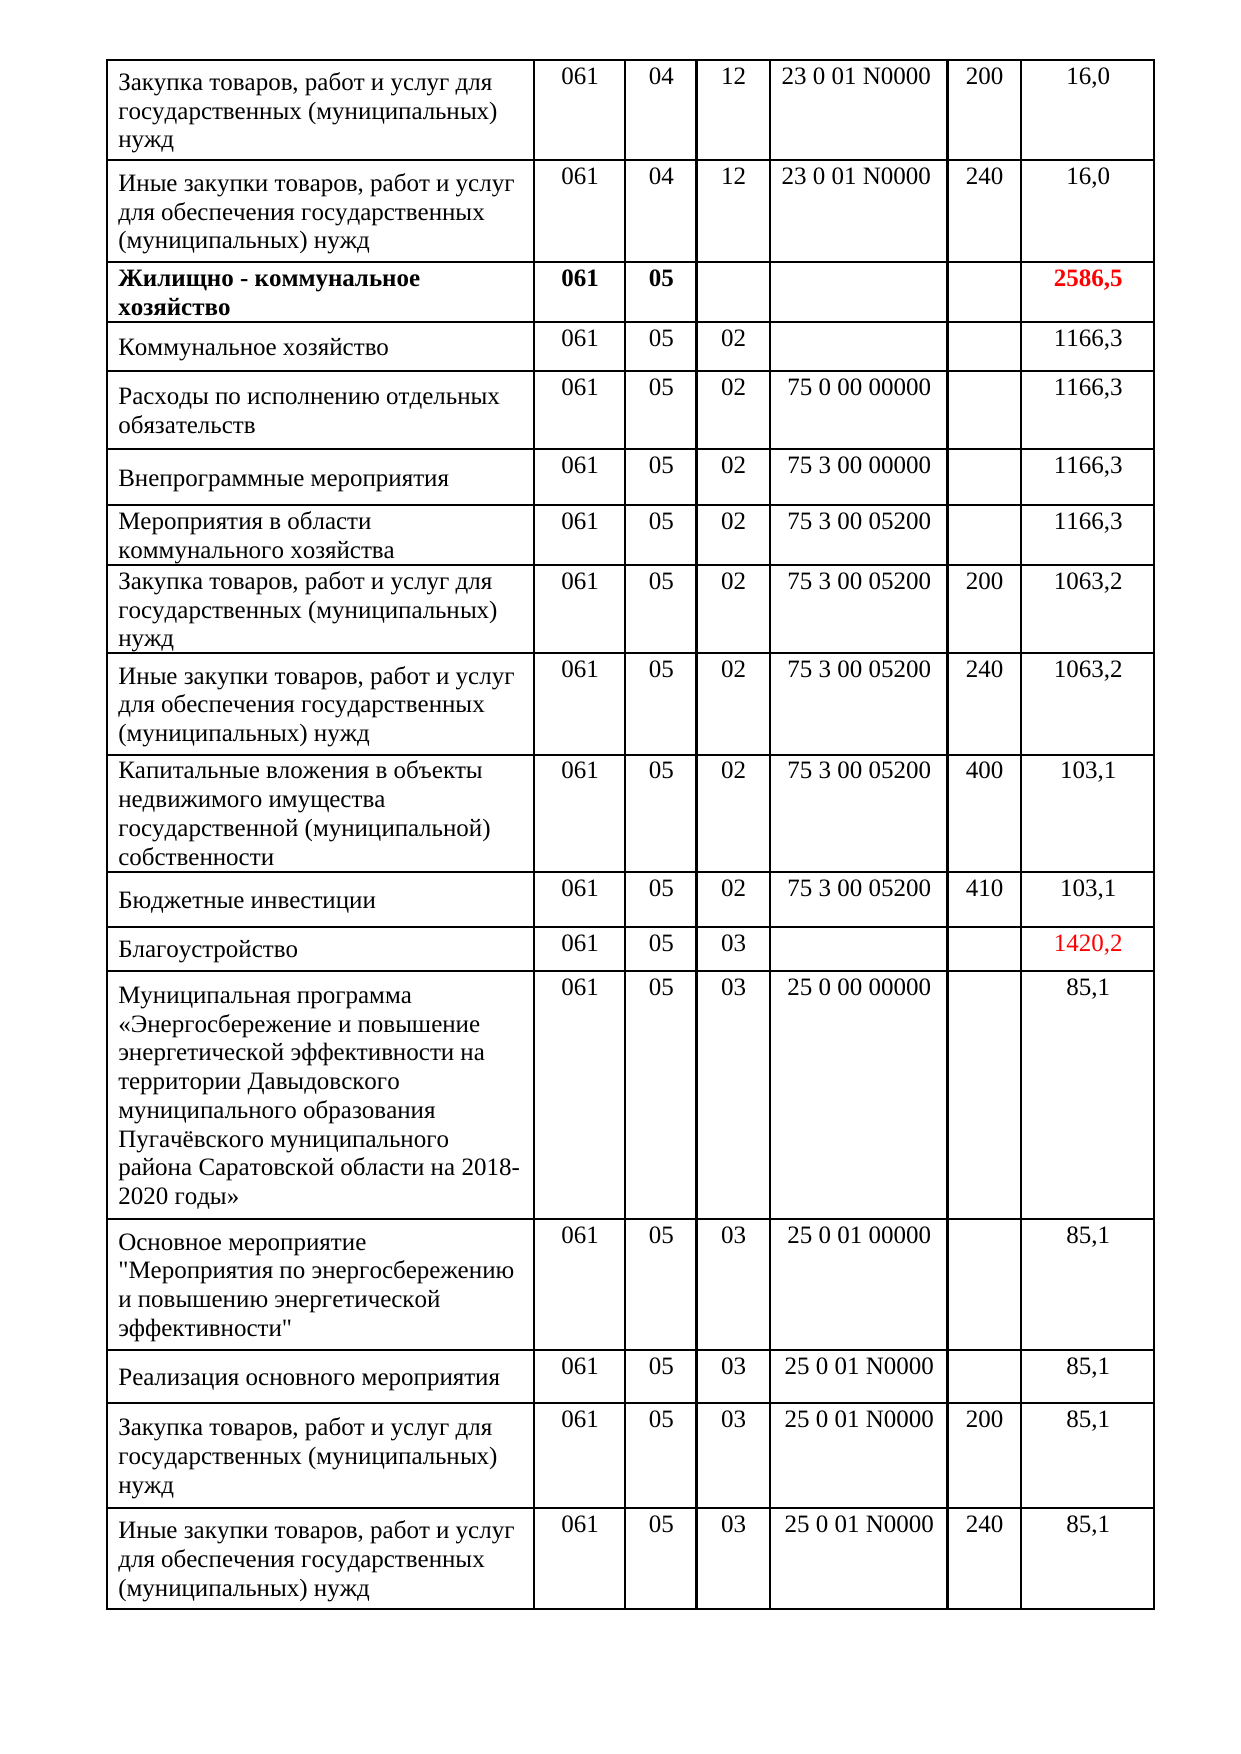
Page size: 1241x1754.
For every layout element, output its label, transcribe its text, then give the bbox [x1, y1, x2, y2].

table_cell 200 [949, 566, 1020, 652]
table_cell 85,1 [1022, 1220, 1153, 1349]
table_cell 25 0 01 N0000 [771, 1351, 946, 1402]
table_cell 05 [626, 1404, 695, 1507]
table_cell 1063,2 [1022, 654, 1153, 753]
table_cell 1166,3 [1022, 506, 1153, 564]
table_cell 2586,5 [1022, 263, 1153, 321]
table_cell Мероприятия в области коммунального хозяйства [108, 506, 533, 564]
table_cell 240 [949, 654, 1020, 753]
table_cell 05 [626, 372, 695, 448]
table_cell [949, 1351, 1020, 1402]
table_cell 061 [535, 1351, 624, 1402]
table_cell Коммунальное хозяйство [108, 323, 533, 370]
table_cell 04 [626, 161, 695, 261]
table_cell 061 [535, 450, 624, 504]
table_cell Бюджетные инвестиции [108, 873, 533, 926]
table_cell Основное мероприятие "Мероприятия по энергосбережению и повышению энергетической эффективности" [108, 1220, 533, 1349]
table_cell 03 [698, 1220, 769, 1349]
table_cell 1063,2 [1022, 566, 1153, 652]
table_cell 05 [626, 1509, 695, 1608]
table_cell [949, 928, 1020, 970]
table_cell 05 [626, 654, 695, 753]
table_cell [771, 928, 946, 970]
table_cell 23 0 01 N0000 [771, 61, 946, 159]
table_cell 02 [698, 450, 769, 504]
table_cell 1166,3 [1022, 372, 1153, 448]
table_cell 12 [698, 161, 769, 261]
table_cell 061 [535, 263, 624, 321]
table_cell 02 [698, 654, 769, 753]
table_cell Расходы по исполнению отдельных обязательств [108, 372, 533, 448]
table_cell 02 [698, 756, 769, 871]
table_cell 061 [535, 566, 624, 652]
table_cell 05 [626, 323, 695, 370]
table_cell 1166,3 [1022, 323, 1153, 370]
table_cell 03 [698, 1404, 769, 1507]
table_cell 061 [535, 972, 624, 1218]
table_cell 85,1 [1022, 1509, 1153, 1608]
table_cell [949, 506, 1020, 564]
table_cell 061 [535, 873, 624, 926]
table_cell 240 [949, 161, 1020, 261]
table_cell 03 [698, 1351, 769, 1402]
table_cell 061 [535, 928, 624, 970]
table_cell 05 [626, 450, 695, 504]
table_cell Закупка товаров, работ и услуг для государственных (муниципальных) нужд [108, 61, 533, 159]
table_cell 061 [535, 654, 624, 753]
table_cell Закупка товаров, работ и услуг для государственных (муниципальных) нужд [108, 566, 533, 652]
table_cell 05 [626, 1220, 695, 1349]
table_cell 25 0 01 N0000 [771, 1509, 946, 1608]
table_cell Иные закупки товаров, работ и услуг для обеспечения государственных (муниципальных) нужд [108, 161, 533, 261]
table_cell 25 0 01 00000 [771, 1220, 946, 1349]
table_cell [698, 263, 769, 321]
table_cell 061 [535, 161, 624, 261]
table_cell 061 [535, 1509, 624, 1608]
table_cell 05 [626, 263, 695, 321]
table_cell 25 0 01 N0000 [771, 1404, 946, 1507]
table_cell 05 [626, 873, 695, 926]
table_cell [949, 972, 1020, 1218]
table_cell 103,1 [1022, 873, 1153, 926]
table_cell 25 0 00 00000 [771, 972, 946, 1218]
table_cell 061 [535, 506, 624, 564]
table_cell 85,1 [1022, 1404, 1153, 1507]
table_cell [949, 372, 1020, 448]
table_cell 02 [698, 566, 769, 652]
table_cell 85,1 [1022, 1351, 1153, 1402]
table_cell 05 [626, 972, 695, 1218]
table_cell 1420,2 [1022, 928, 1153, 970]
table_cell 05 [626, 566, 695, 652]
table_cell 05 [626, 928, 695, 970]
table_cell Внепрограммные мероприятия [108, 450, 533, 504]
table_cell 240 [949, 1509, 1020, 1608]
table_cell Иные закупки товаров, работ и услуг для обеспечения государственных (муниципальных) нужд [108, 1509, 533, 1608]
table_cell 02 [698, 372, 769, 448]
table_cell 1166,3 [1022, 450, 1153, 504]
table_cell 04 [626, 61, 695, 159]
table_cell 061 [535, 61, 624, 159]
table_cell 05 [626, 1351, 695, 1402]
table_cell 200 [949, 1404, 1020, 1507]
table_cell Закупка товаров, работ и услуг для государственных (муниципальных) нужд [108, 1404, 533, 1507]
table_cell 05 [626, 506, 695, 564]
table_cell [949, 323, 1020, 370]
table_cell 75 3 00 05200 [771, 756, 946, 871]
table_cell 03 [698, 1509, 769, 1608]
table_cell 02 [698, 873, 769, 926]
table_cell Благоустройство [108, 928, 533, 970]
table_cell 85,1 [1022, 972, 1153, 1218]
table_cell 03 [698, 928, 769, 970]
table_cell 400 [949, 756, 1020, 871]
table_cell 16,0 [1022, 61, 1153, 159]
table_cell Капитальные вложения в объекты недвижимого имущества государственной (муниципальной) собственности [108, 756, 533, 871]
table_cell Жилищно - коммунальное хозяйство [108, 263, 533, 321]
table_cell 05 [626, 756, 695, 871]
table_cell 23 0 01 N0000 [771, 161, 946, 261]
table_cell 02 [698, 506, 769, 564]
table_cell [771, 263, 946, 321]
table_cell 410 [949, 873, 1020, 926]
table_cell 75 0 00 00000 [771, 372, 946, 448]
table_cell 061 [535, 756, 624, 871]
table_cell Муниципальная программа «Энергосбережение и повышение энергетической эффективности на территории Давыдовского муниципального образования Пугачёвского муниципального района Саратовской области на 2018-2020 годы» [108, 972, 533, 1218]
table_cell 75 3 00 05200 [771, 873, 946, 926]
table_cell 103,1 [1022, 756, 1153, 871]
table_cell 061 [535, 323, 624, 370]
table_cell 75 3 00 05200 [771, 654, 946, 753]
table_cell 75 3 00 05200 [771, 566, 946, 652]
table_cell [949, 450, 1020, 504]
table_cell 03 [698, 972, 769, 1218]
table_cell 061 [535, 1220, 624, 1349]
table_cell 75 3 00 05200 [771, 506, 946, 564]
table_cell [949, 1220, 1020, 1349]
table_cell Иные закупки товаров, работ и услуг для обеспечения государственных (муниципальных) нужд [108, 654, 533, 753]
table_cell 75 3 00 00000 [771, 450, 946, 504]
table_cell [949, 263, 1020, 321]
table_cell 061 [535, 1404, 624, 1507]
table_cell 02 [698, 323, 769, 370]
table_cell 12 [698, 61, 769, 159]
table_cell Реализация основного мероприятия [108, 1351, 533, 1402]
table_cell [771, 323, 946, 370]
table_cell 16,0 [1022, 161, 1153, 261]
table_cell 200 [949, 61, 1020, 159]
table_cell 061 [535, 372, 624, 448]
